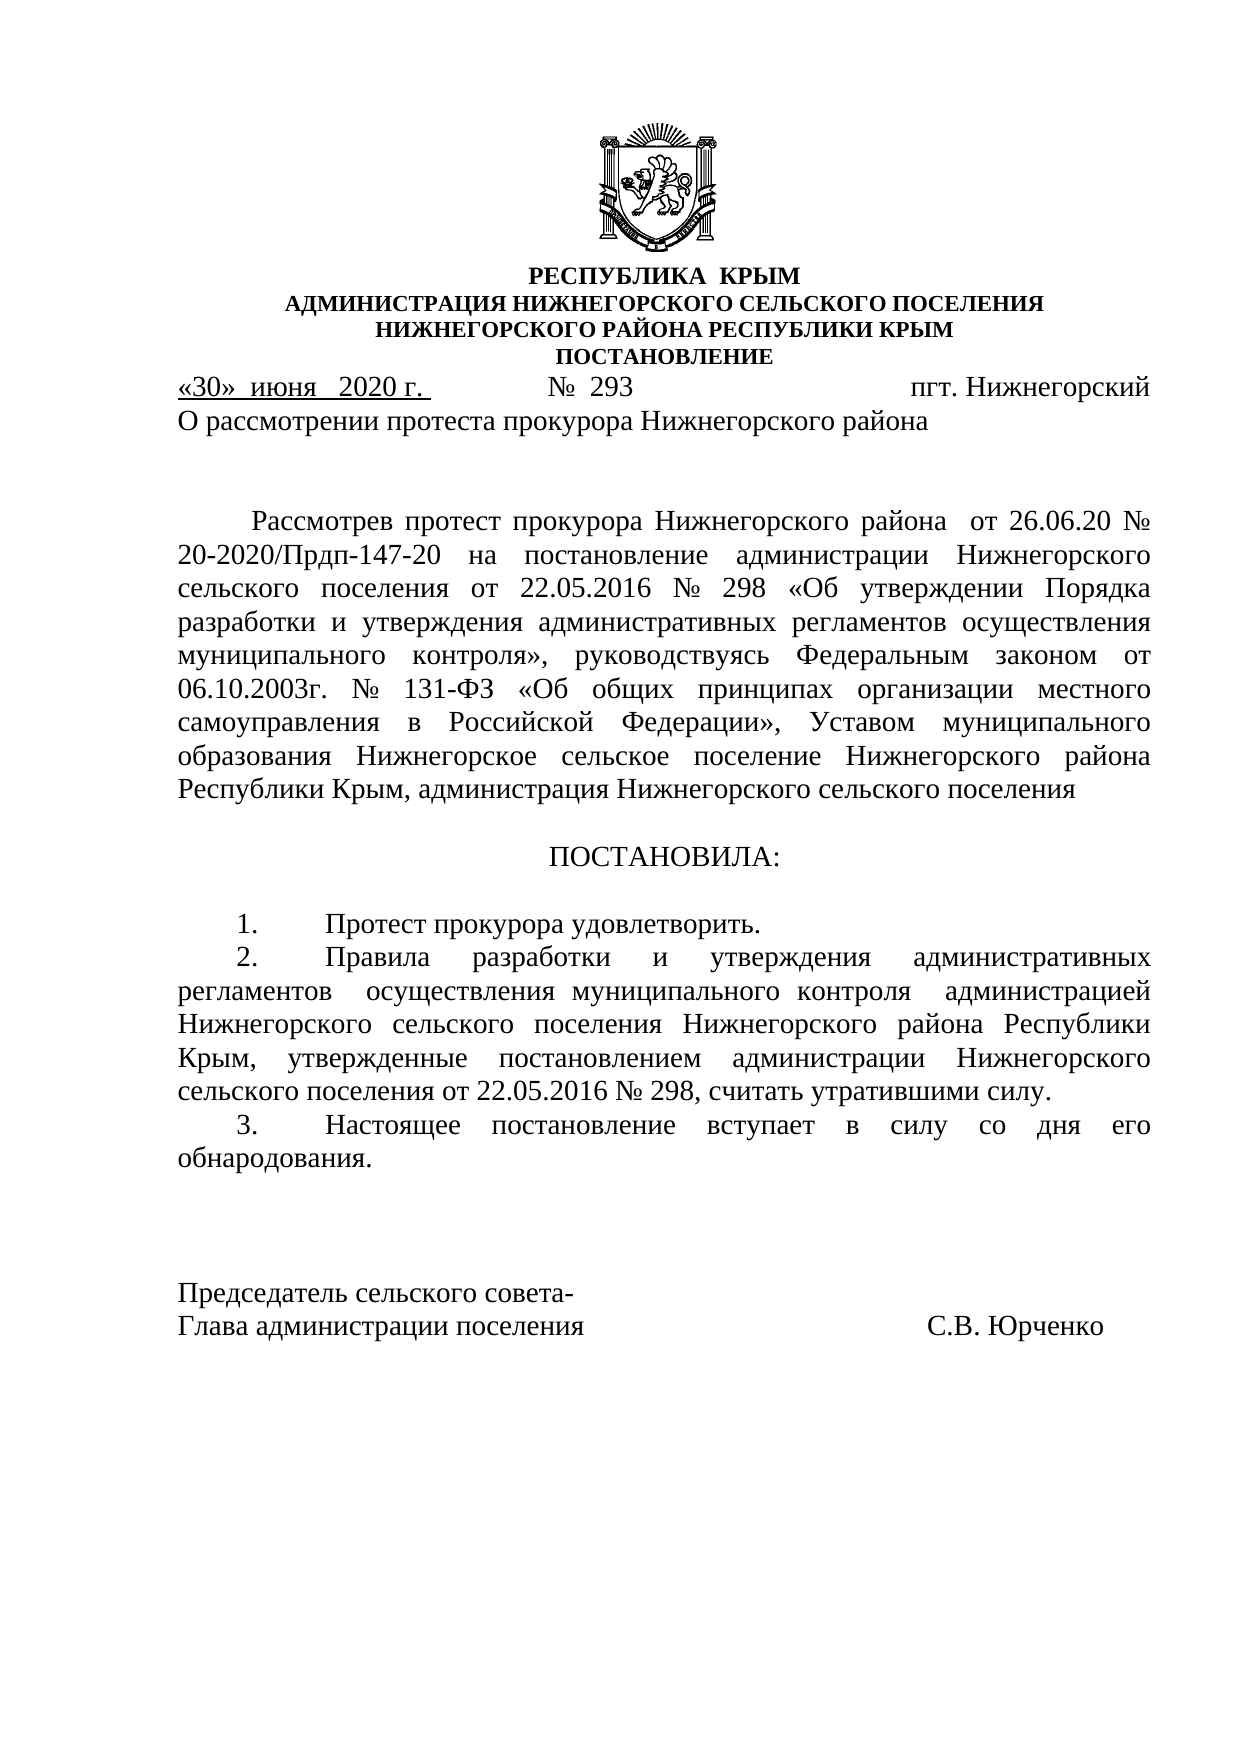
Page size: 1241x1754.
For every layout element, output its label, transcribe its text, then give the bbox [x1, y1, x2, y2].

text Глава администрации поселения С.В. Юрченко [177, 1308, 1152, 1342]
text Рассмотрев протест прокурора Нижнегорского района от 26.06.20 № 20-2020/Прдп-147-20 на постановление администрации Нижнегорского сельского поселения от 22.05.2016 № 298 «Об утверждении Порядка разработки и утверждения административных регламентов осуществления муниципального контроля», руководствуясь Федеральным законом от 06.10.2003г. № 131-ФЗ «Об общих принципах организации местного самоуправления в Российской Федерации», Уставом муниципального образования Нижнегорское сельское поселение Нижнегорского района Республики Крым, администрация Нижнегорского сельского поселения [177, 503, 1152, 805]
text ПОСТАНОВЛЕНИЕ [177, 343, 1152, 369]
text НИЖНЕГОРСКОГО РАЙОНА РЕСПУБЛИКИ КРЫМ [177, 316, 1152, 343]
text «30» июня 2020 г. № 293 пгт. Нижнегорский [177, 369, 1152, 403]
text Председатель сельского совета- [177, 1275, 1152, 1308]
list Протест прокурора удовлетворить. [177, 906, 1152, 939]
list Настоящее постановление вступает в силу со дня его обнародования. [177, 1107, 1152, 1174]
text АДМИНИСТРАЦИЯ НИЖНЕГОРСКОГО СЕЛЬСКОГО ПОСЕЛЕНИЯ [177, 290, 1152, 316]
text РЕСПУБЛИКА КРЫМ [177, 261, 1152, 290]
list Правила разработки и утверждения административных регламентов осуществления муниципального контроля администрацией Нижнегорского сельского поселения Нижнегорского района Республики Крым, утвержденные постановлением администрации Нижнегорского сельского поселения от 22.05.2016 № 298, считать утратившими силу. [177, 939, 1152, 1107]
text ПОСТАНОВИЛА: [177, 839, 1152, 872]
picture [596, 118, 719, 258]
text О рассмотрении протеста прокурора Нижнегорского района [177, 403, 1152, 436]
